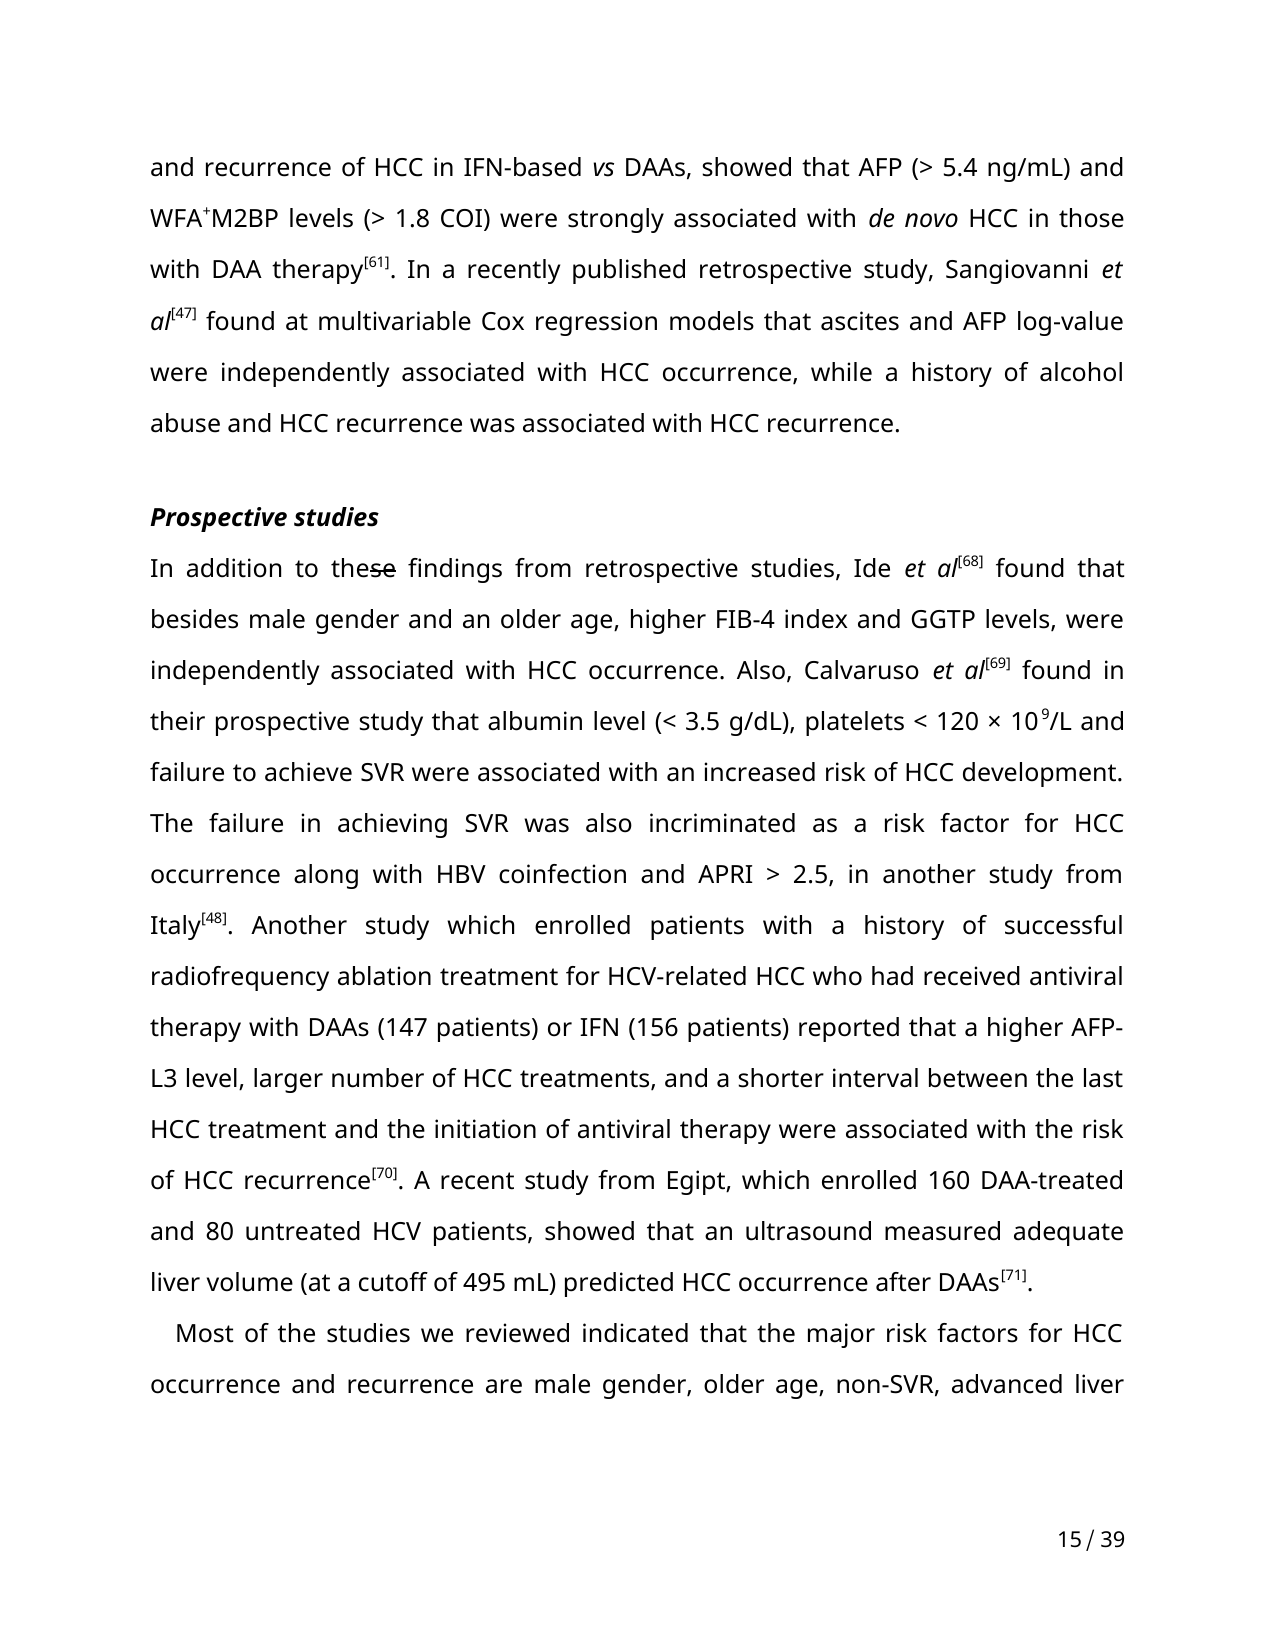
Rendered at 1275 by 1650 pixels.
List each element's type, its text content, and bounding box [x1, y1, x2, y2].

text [150, 1316, 1125, 1401]
text In addition to these findings from retrospective studies, Ide et al[68] found that besides male gender and an older age, higher FIB-4 index and GGTP levels, were independently associated with HCC occurrence. Also, Calvaruso et al[69] found in their prospective study that albumin level (< 3.5 g/dL), platelets < 120 × 109/L and failure to achieve SVR were associated with an increased risk of HCC development. The failure in achieving SVR was also incriminated as a risk factor for HCC occurrence along with HBV coinfection and APRI > 2.5, in another study from Italy[48]. Another study which enrolled patients with a history of successful radiofrequency ablation treatment for HCV-related HCC who had received antiviral therapy with DAAs (147 patients) or IFN (156 patients) reported that a higher AFP-L3 level, larger number of HCC treatments, and a shorter interval between the last HCC treatment and the initiation of antiviral therapy were associated with the risk of HCC recurrence[70]. A recent study from Egipt, which enrolled 160 DAA-treated and 80 untreated HCV patients, showed that an ultrasound measured adequate liver volume (at a cutoff of 495 mL) predicted HCC occurrence after DAAs[71]. [150, 550, 1125, 1299]
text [150, 150, 1125, 439]
text Prospective studies [150, 499, 1125, 533]
